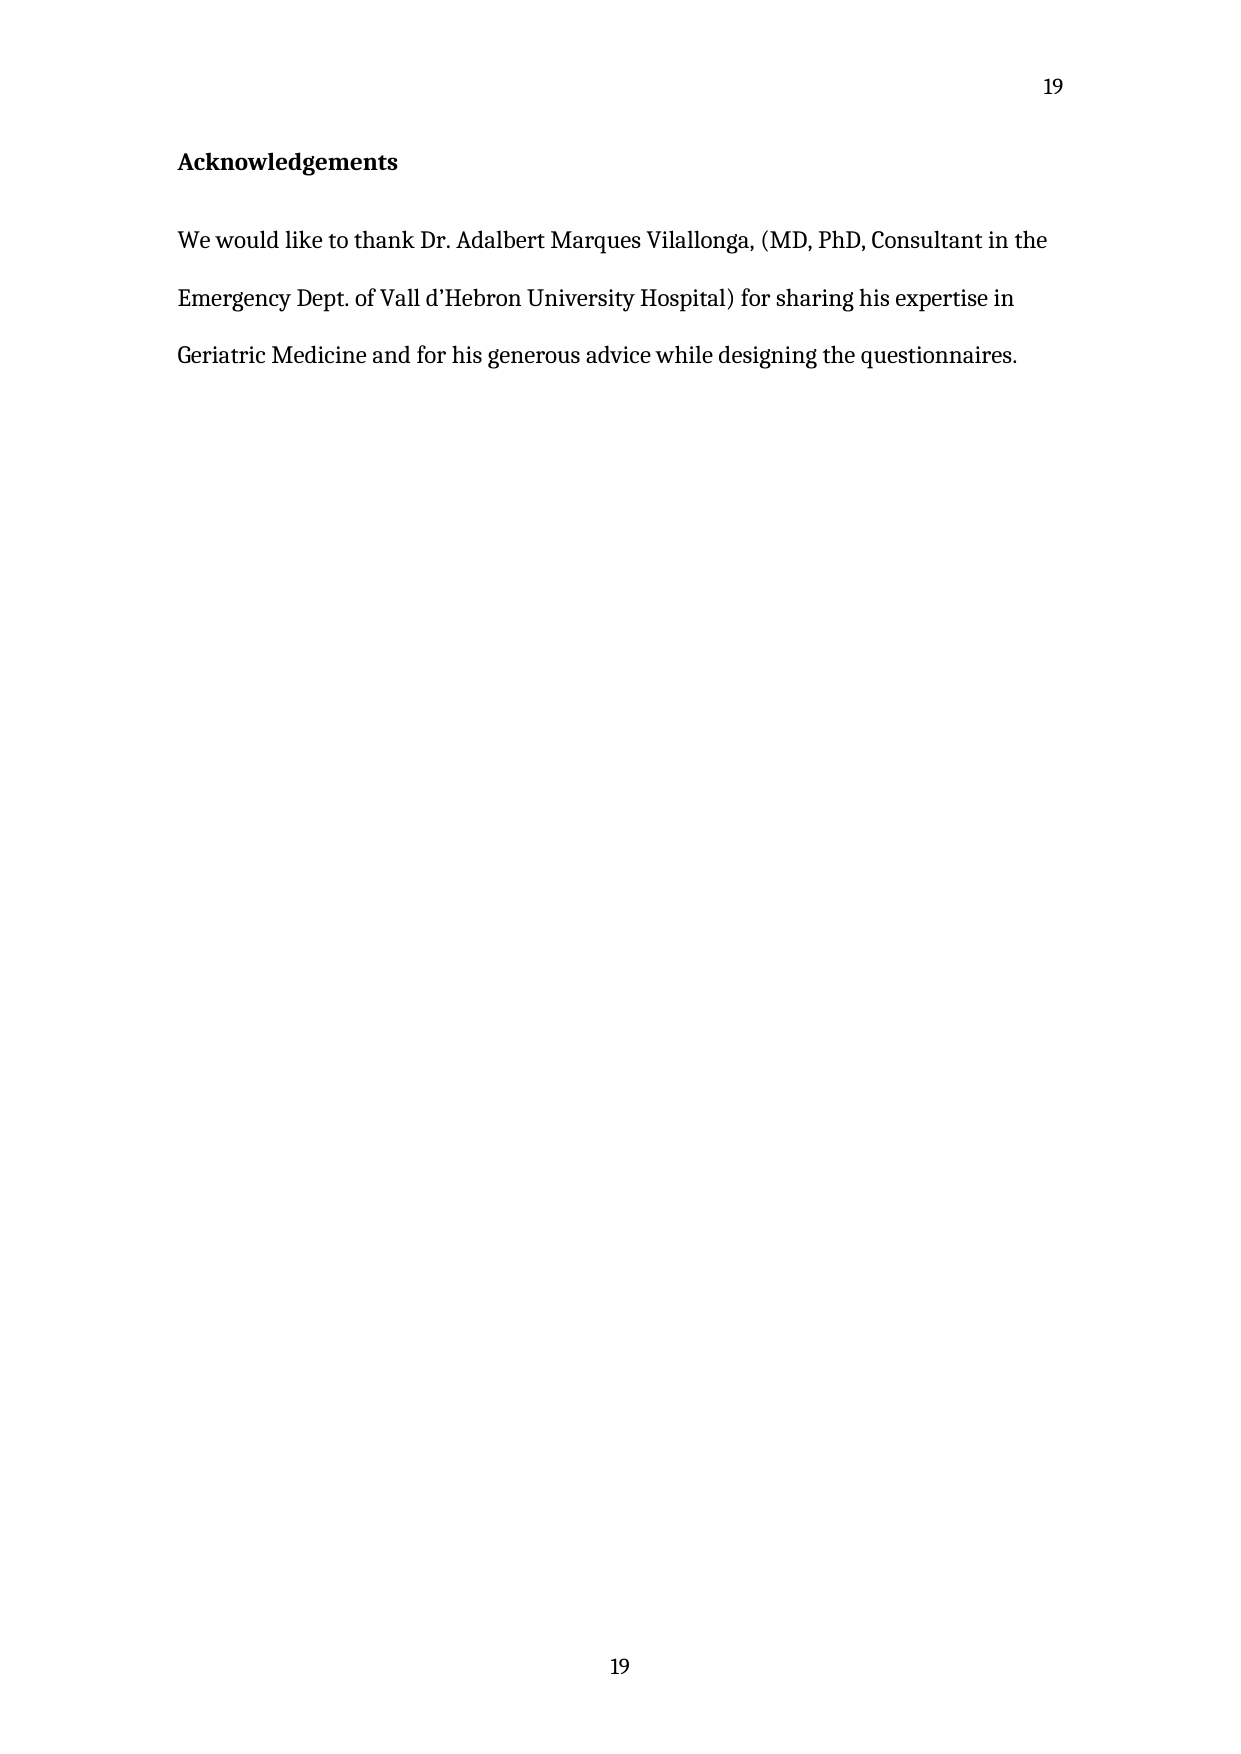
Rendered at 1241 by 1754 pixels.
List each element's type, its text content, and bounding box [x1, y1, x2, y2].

text We would like to thank Dr. Adalbert Marques Vilallonga, (MD, PhD, Consultant in the Emergency Dept. of Vall d’Hebron University Hospital) for sharing his expertise in Geriatric Medicine and for his generous advice while designing the questionnaires. [177, 226, 1063, 370]
text Acknowledgements [177, 148, 1063, 176]
